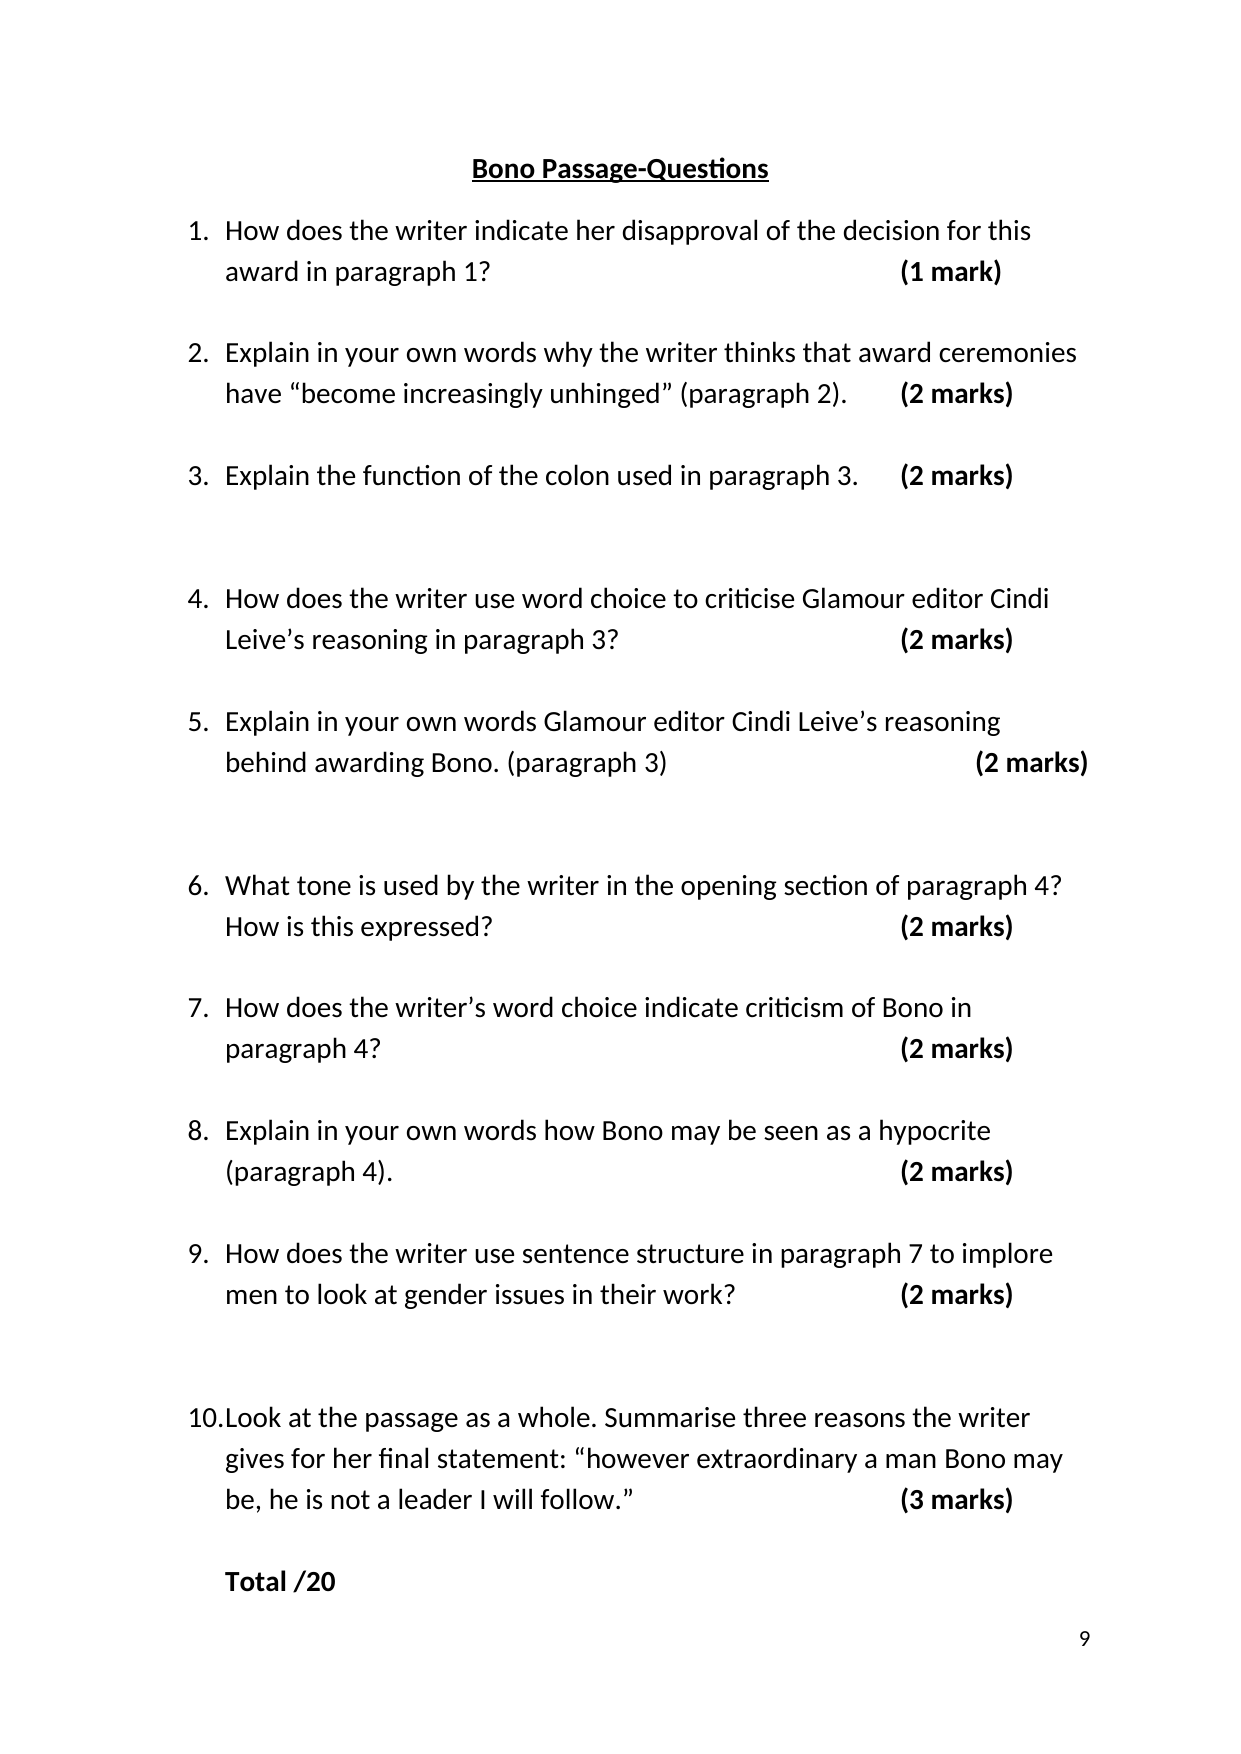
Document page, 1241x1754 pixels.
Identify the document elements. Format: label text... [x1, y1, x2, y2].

list Explain in your own words how Bono may be seen as a hypocrite (paragraph 4). (2 marks) [187, 1112, 1090, 1189]
list Explain in your own words Glamour editor Cindi Leive’s reasoning behind awarding Bono. (paragraph 3) (2 marks) [187, 703, 1090, 779]
list How does the writer’s word choice indicate criticism of Bono in paragraph 4? (2 marks) [187, 989, 1090, 1066]
list How does the writer use word choice to criticise Glamour editor Cindi Leive’s reasoning in paragraph 3? (2 marks) [187, 580, 1090, 657]
list Look at the passage as a whole. Summarise three reasons the writer gives for her final statement: “however extraordinary a man Bono may be, he is not a leader I will follow.” (3 marks) [187, 1399, 1090, 1516]
list What tone is used by the writer in the opening section of paragraph 4? How is this expressed? (2 marks) [187, 867, 1090, 943]
text Bono Passage-Questions [150, 150, 1090, 186]
list How does the writer indicate her disapproval of the decision for this award in paragraph 1? (1 mark) [187, 212, 1090, 288]
list Explain the function of the colon used in paragraph 3. (2 marks) [187, 457, 1090, 493]
text Total /20 [225, 1563, 1090, 1598]
list Explain in your own words why the writer thinks that award ceremonies have “become increasingly unhinged” (paragraph 2). (2 marks) [187, 334, 1090, 411]
list How does the writer use sentence structure in paragraph 7 to implore men to look at gender issues in their work? (2 marks) [187, 1235, 1090, 1312]
